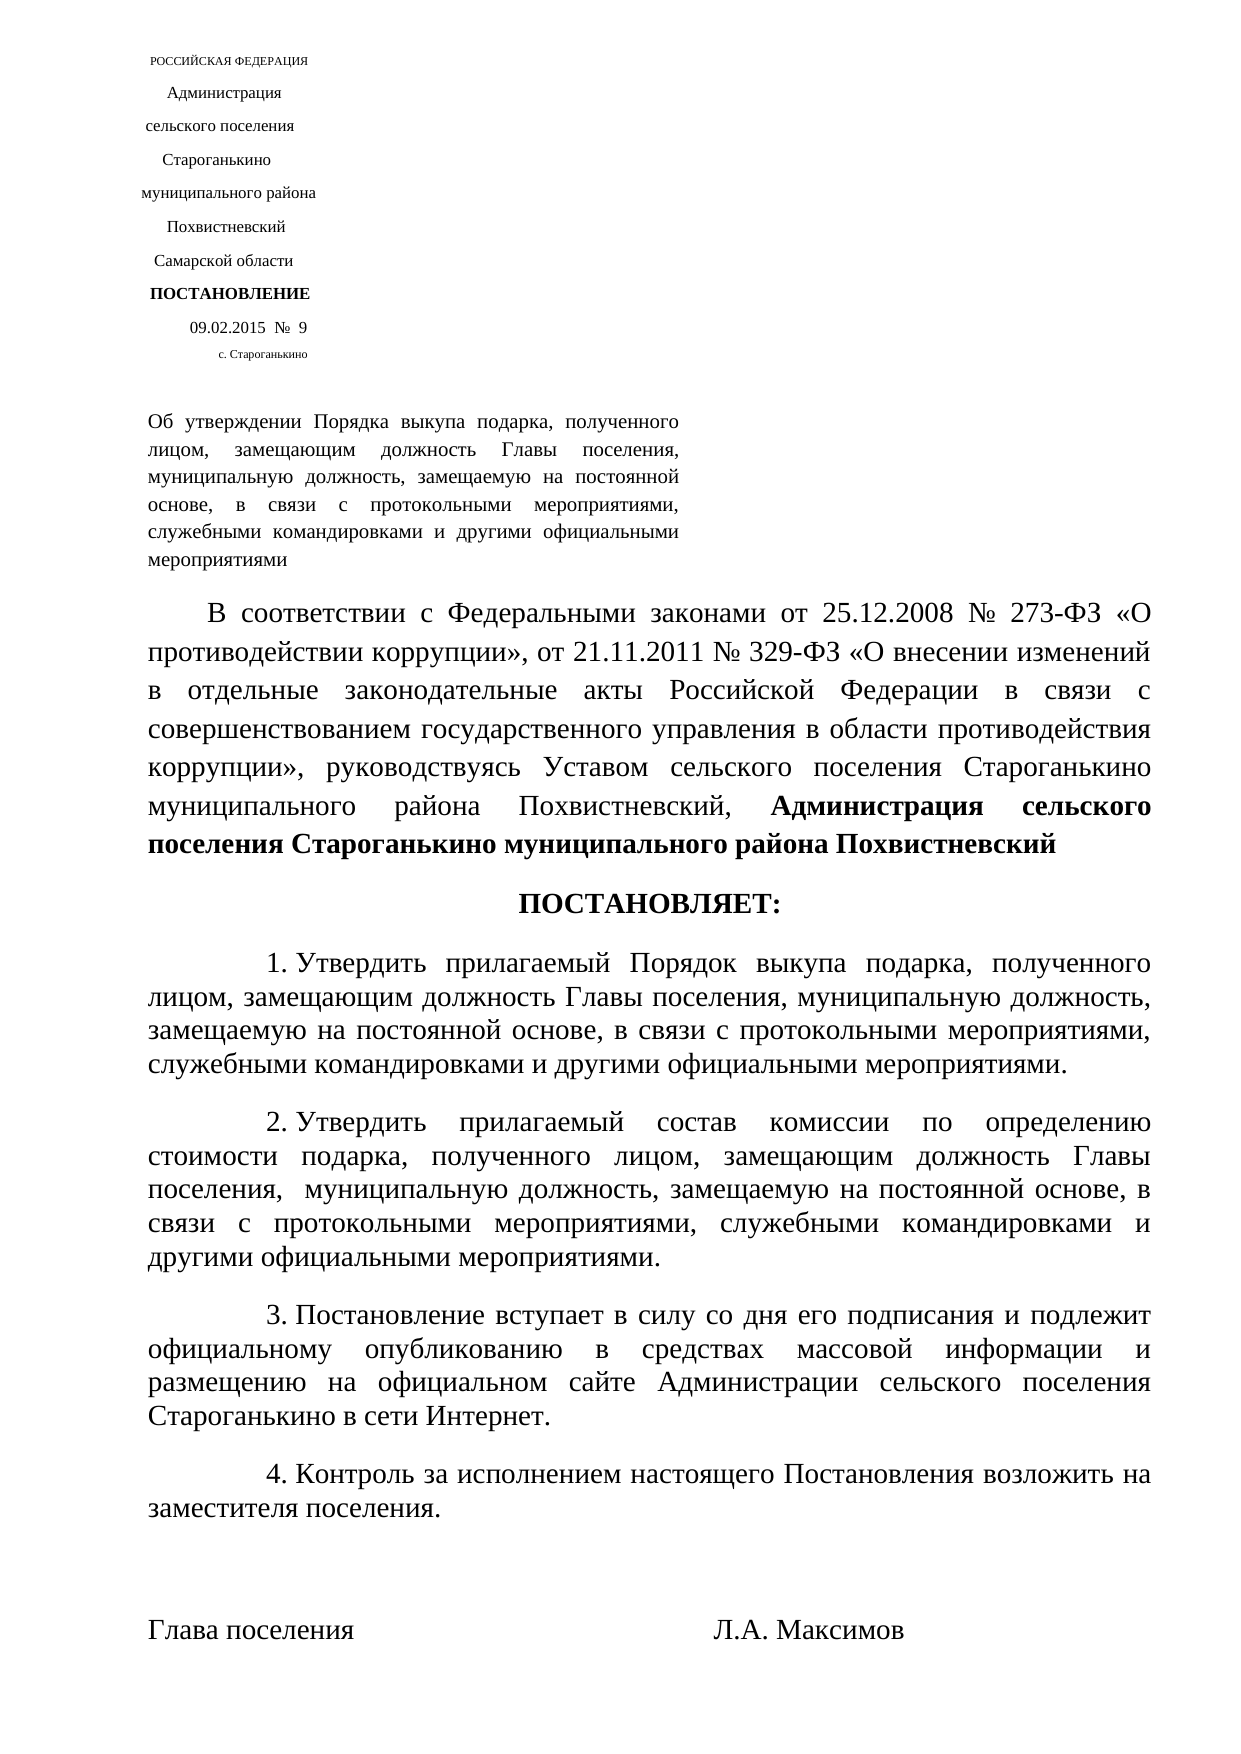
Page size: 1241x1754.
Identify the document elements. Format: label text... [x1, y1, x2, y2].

text Об утверждении Порядка выкупа подарка, полученного лицом, замещающим должность Главы поселения, муниципальную должность, замещаемую на постоянной основе, в связи с протокольными мероприятиями, служебными командировками и другими официальными мероприятиями [148, 409, 679, 571]
text с. Староганькино [200, 337, 1240, 361]
text ПОСТАНОВЛЕНИЕ [103, 270, 1240, 303]
text муниципального района [103, 169, 1240, 203]
text В соответствии с Федеральными законами от 25.12.2008 № 273-ФЗ «О противодействии коррупции», от 21.11.2011 № 329-ФЗ «О внесении изменений в отдельные законодательные акты Российской Федерации в связи с совершенствованием государственного управления в области противодействия коррупции», руководствуясь Уставом сельского поселения Староганькино муниципального района Похвистневский, Администрация сельского поселения Староганькино муниципального района Похвистневский [148, 595, 1152, 860]
text Похвистневский [103, 203, 1240, 236]
text Староганькино [103, 136, 1240, 169]
text Самарской области [103, 236, 1240, 270]
text Глава поселения Л.А. Максимов [148, 1612, 1152, 1684]
list Контроль за исполнением настоящего Постановления возложить на заместителя поселения. [148, 1456, 1152, 1523]
text ПОСТАНОВЛЯЕТ: [148, 886, 1152, 919]
text 09.02.2015 № 9 [148, 303, 1240, 337]
list Утвердить прилагаемый Порядок выкупа подарка, полученного лицом, замещающим должность Главы поселения, муниципальную должность, замещаемую на постоянной основе, в связи с протокольными мероприятиями, служебными командировками и другими официальными мероприятиями. [148, 945, 1152, 1079]
text сельского поселения [103, 102, 1240, 136]
text РОССИЙСКАЯ ФЕДЕРАЦИЯ [103, 44, 1240, 68]
text Администрация [103, 68, 1240, 102]
list Постановление вступает в силу со дня его подписания и подлежит официальному опубликованию в средствах массовой информации и размещению на официальном сайте Администрации сельского поселения Староганькино в сети Интернет. [148, 1297, 1152, 1431]
list Утвердить прилагаемый состав комиссии по определению стоимости подарка, полученного лицом, замещающим должность Главы поселения, муниципальную должность, замещаемую на постоянной основе, в связи с протокольными мероприятиями, служебными командировками и другими официальными мероприятиями. [148, 1104, 1152, 1272]
